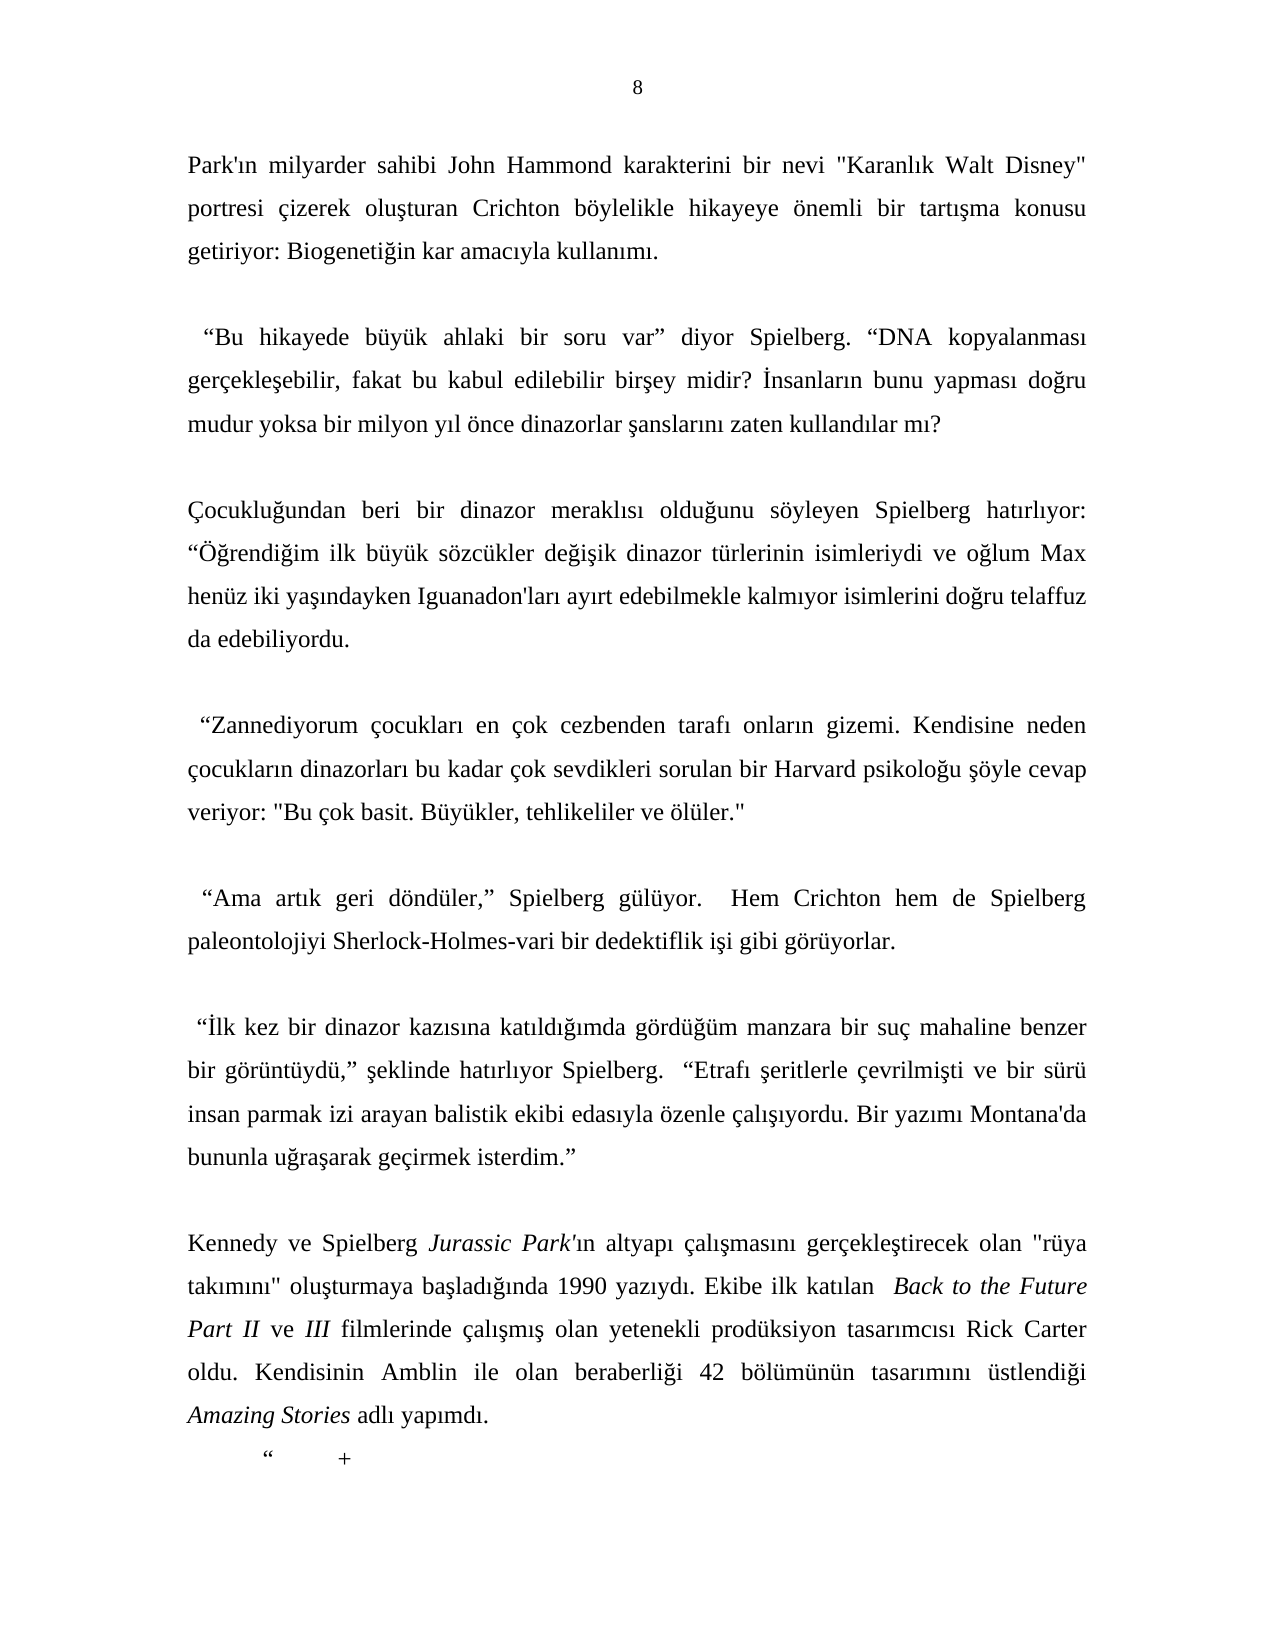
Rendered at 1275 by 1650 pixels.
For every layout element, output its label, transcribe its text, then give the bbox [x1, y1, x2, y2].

text “Bu hikayede büyük ahlaki bir soru var” diyor Spielberg. “DNA kopyalanması gerçekleşebilir, fakat bu kabul edilebilir birşey midir? İnsanların bunu yapması doğru mudur yoksa bir milyon yıl önce dinazorlar şanslarını zaten kullandılar mı? [187, 322, 1087, 437]
text Çocukluğundan beri bir dinazor meraklısı olduğunu söyleyen Spielberg hatırlıyor: “Öğrendiğim ilk büyük sözcükler değişik dinazor türlerinin isimleriydi ve oğlum Max henüz iki yaşındayken Iguanadon'ları ayırt edebilmekle kalmıyor isimlerini doğru telaffuz da edebiliyordu. [187, 495, 1087, 653]
text “İlk kez bir dinazor kazısına katıldığımda gördüğüm manzara bir suç mahaline benzer bir görüntüydü,” şeklinde hatırlıyor Spielberg. “Etrafı şeritlerle çevrilmişti ve bir sürü insan parmak izi arayan balistik ekibi edasıyla özenle çalışıyordu. Bir yazımı Montana'da bununla uğraşarak geçirmek isterdim.” [187, 1012, 1087, 1171]
text Kennedy ve Spielberg Jurassic Park'ın altyapı çalışmasını gerçekleştirecek olan "rüya takımını" oluşturmaya başladığında 1990 yazıydı. Ekibe ilk katılan Back to the Future Part II ve III filmlerinde çalışmış olan yetenekli prodüksiyon tasarımcısı Rick Carter oldu. Kendisinin Amblin ile olan beraberliği 42 bölümünün tasarımını üstlendiği Amazing Stories adlı yapımdı. [187, 1228, 1087, 1429]
text Park'ın milyarder sahibi John Hammond karakterini bir nevi "Karanlık Walt Disney" portresi çizerek oluşturan Crichton böylelikle hikayeye önemli bir tartışma konusu getiriyor: Biogenetiğin kar amacıyla kullanımı. [187, 150, 1087, 265]
text “Zannediyorum çocukları en çok cezbenden tarafı onların gizemi. Kendisine neden çocukların dinazorları bu kadar çok sevdikleri sorulan bir Harvard psikoloğu şöyle cevap veriyor: "Bu çok basit. Büyükler, tehlikeliler ve ölüler." [187, 711, 1087, 826]
text “ + [187, 1444, 1087, 1472]
text “Ama artık geri döndüler,” Spielberg gülüyor. Hem Crichton hem de Spielberg paleontolojiyi Sherlock-Holmes-vari bir dedektiflik işi gibi görüyorlar. [187, 883, 1087, 955]
